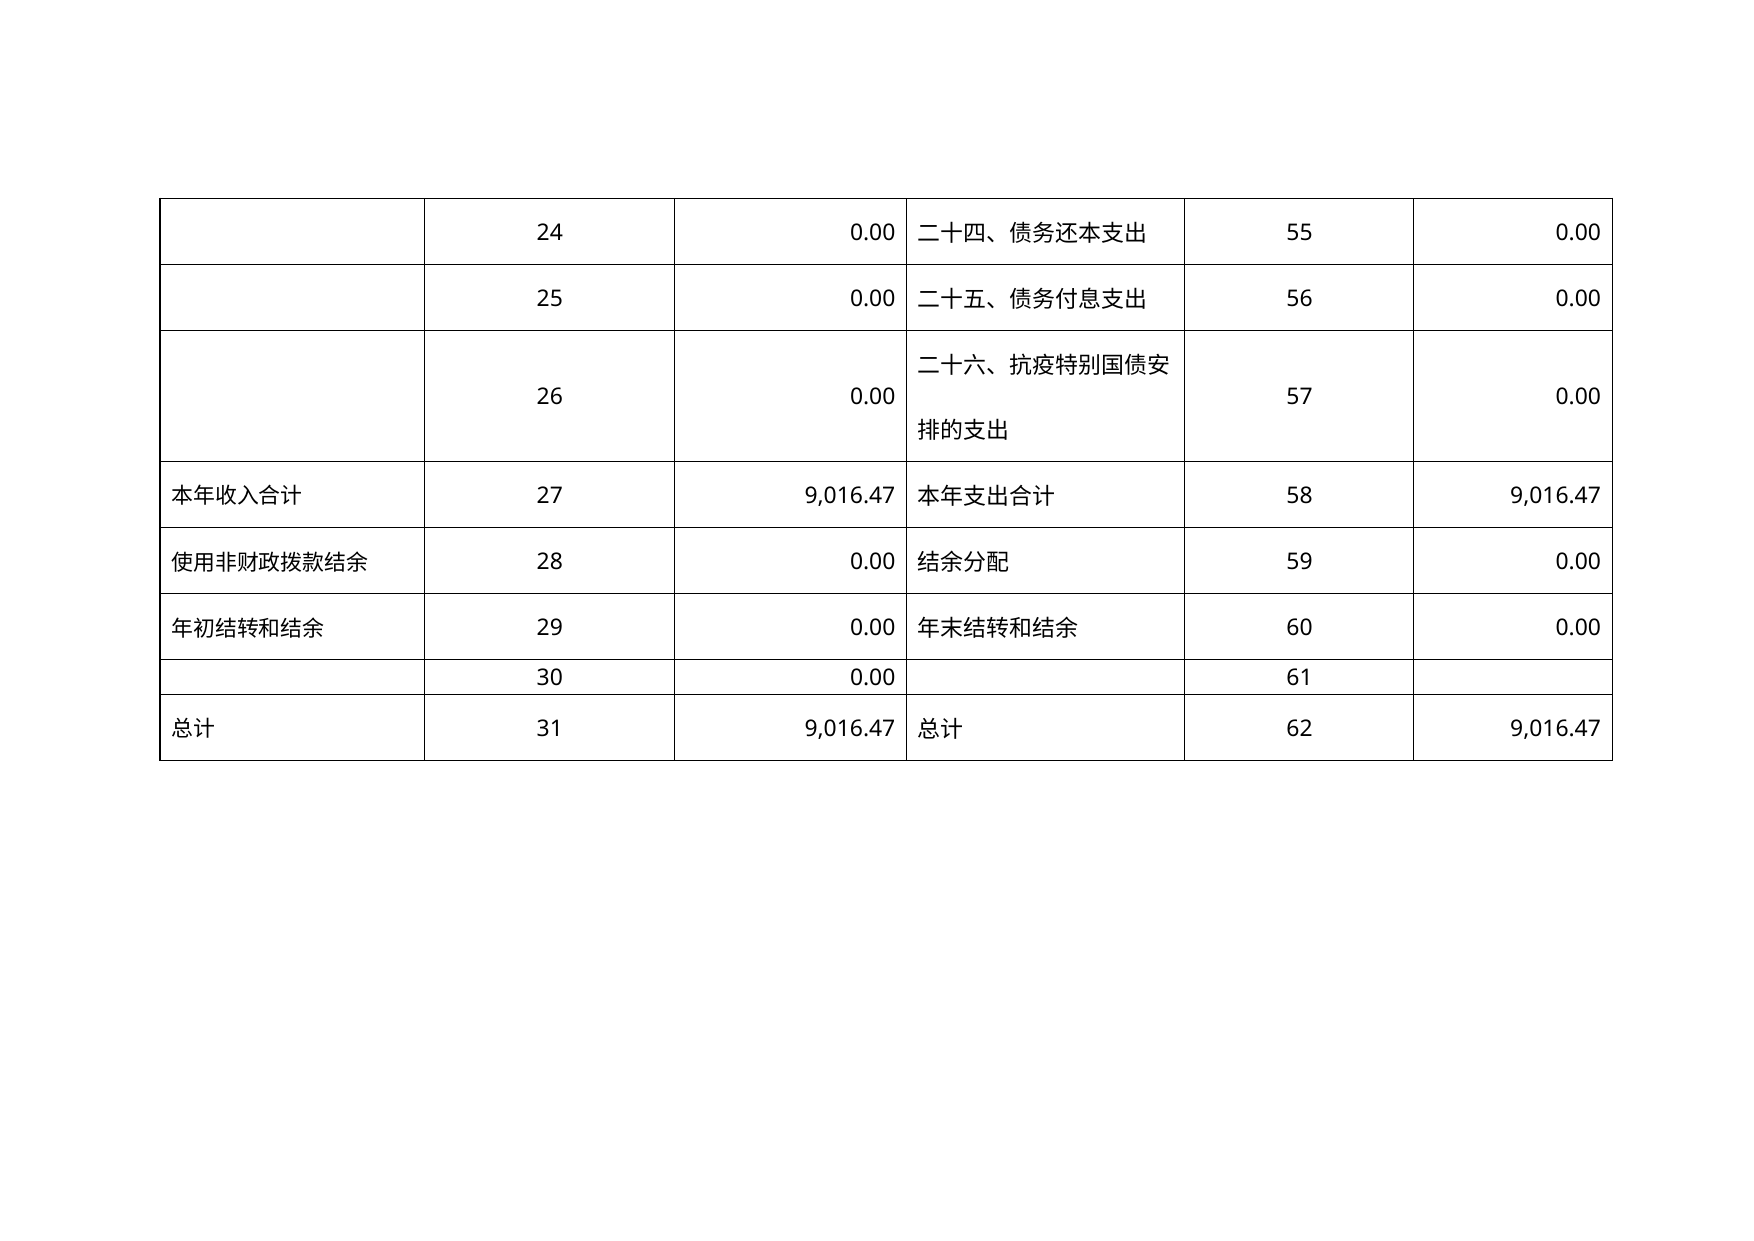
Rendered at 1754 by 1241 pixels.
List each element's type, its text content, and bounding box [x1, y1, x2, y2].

table_cell [1414, 660, 1612, 694]
table_cell 年初结转和结余 [161, 594, 424, 659]
table_cell 0.00 [1414, 331, 1612, 461]
table_cell 二十五、债务付息支出 [907, 265, 1184, 330]
table_cell 结余分配 [907, 528, 1184, 593]
table_cell [161, 660, 424, 694]
table_cell 本年支出合计 [907, 462, 1184, 527]
table_cell 30 [425, 660, 674, 694]
table_cell 0.00 [1414, 265, 1612, 330]
table_cell 总计 [907, 695, 1184, 760]
table_cell 0.00 [675, 660, 906, 694]
table_cell 55 [1185, 199, 1413, 264]
table_cell [161, 199, 424, 264]
table_cell 总计 [161, 695, 424, 760]
table_cell 24 [425, 199, 674, 264]
table_cell 0.00 [675, 528, 906, 593]
table_cell 60 [1185, 594, 1413, 659]
table_cell 年末结转和结余 [907, 594, 1184, 659]
table_cell 二十六、抗疫特别国债安排的支出 [907, 331, 1184, 461]
table_cell 57 [1185, 331, 1413, 461]
table_cell 本年收入合计 [161, 462, 424, 527]
table_cell 58 [1185, 462, 1413, 527]
table_cell 0.00 [1414, 594, 1612, 659]
table_cell 9,016.47 [675, 462, 906, 527]
table_cell 27 [425, 462, 674, 527]
table_cell 9,016.47 [1414, 695, 1612, 760]
table_cell 59 [1185, 528, 1413, 593]
table_cell 0.00 [675, 265, 906, 330]
table_cell [907, 660, 1184, 694]
table_cell 二十四、债务还本支出 [907, 199, 1184, 264]
table_cell 0.00 [675, 331, 906, 461]
table_cell 9,016.47 [675, 695, 906, 760]
table_cell [161, 331, 424, 461]
table_cell 56 [1185, 265, 1413, 330]
table_cell 0.00 [675, 594, 906, 659]
table_cell 29 [425, 594, 674, 659]
table_cell 9,016.47 [1414, 462, 1612, 527]
table_cell 28 [425, 528, 674, 593]
table_cell 62 [1185, 695, 1413, 760]
table_cell 0.00 [1414, 199, 1612, 264]
table_cell [161, 265, 424, 330]
table_cell 0.00 [675, 199, 906, 264]
table_cell 0.00 [1414, 528, 1612, 593]
table_cell 使用非财政拨款结余 [161, 528, 424, 593]
table_cell 25 [425, 265, 674, 330]
table_cell 31 [425, 695, 674, 760]
table_cell 61 [1185, 660, 1413, 694]
table_cell 26 [425, 331, 674, 461]
